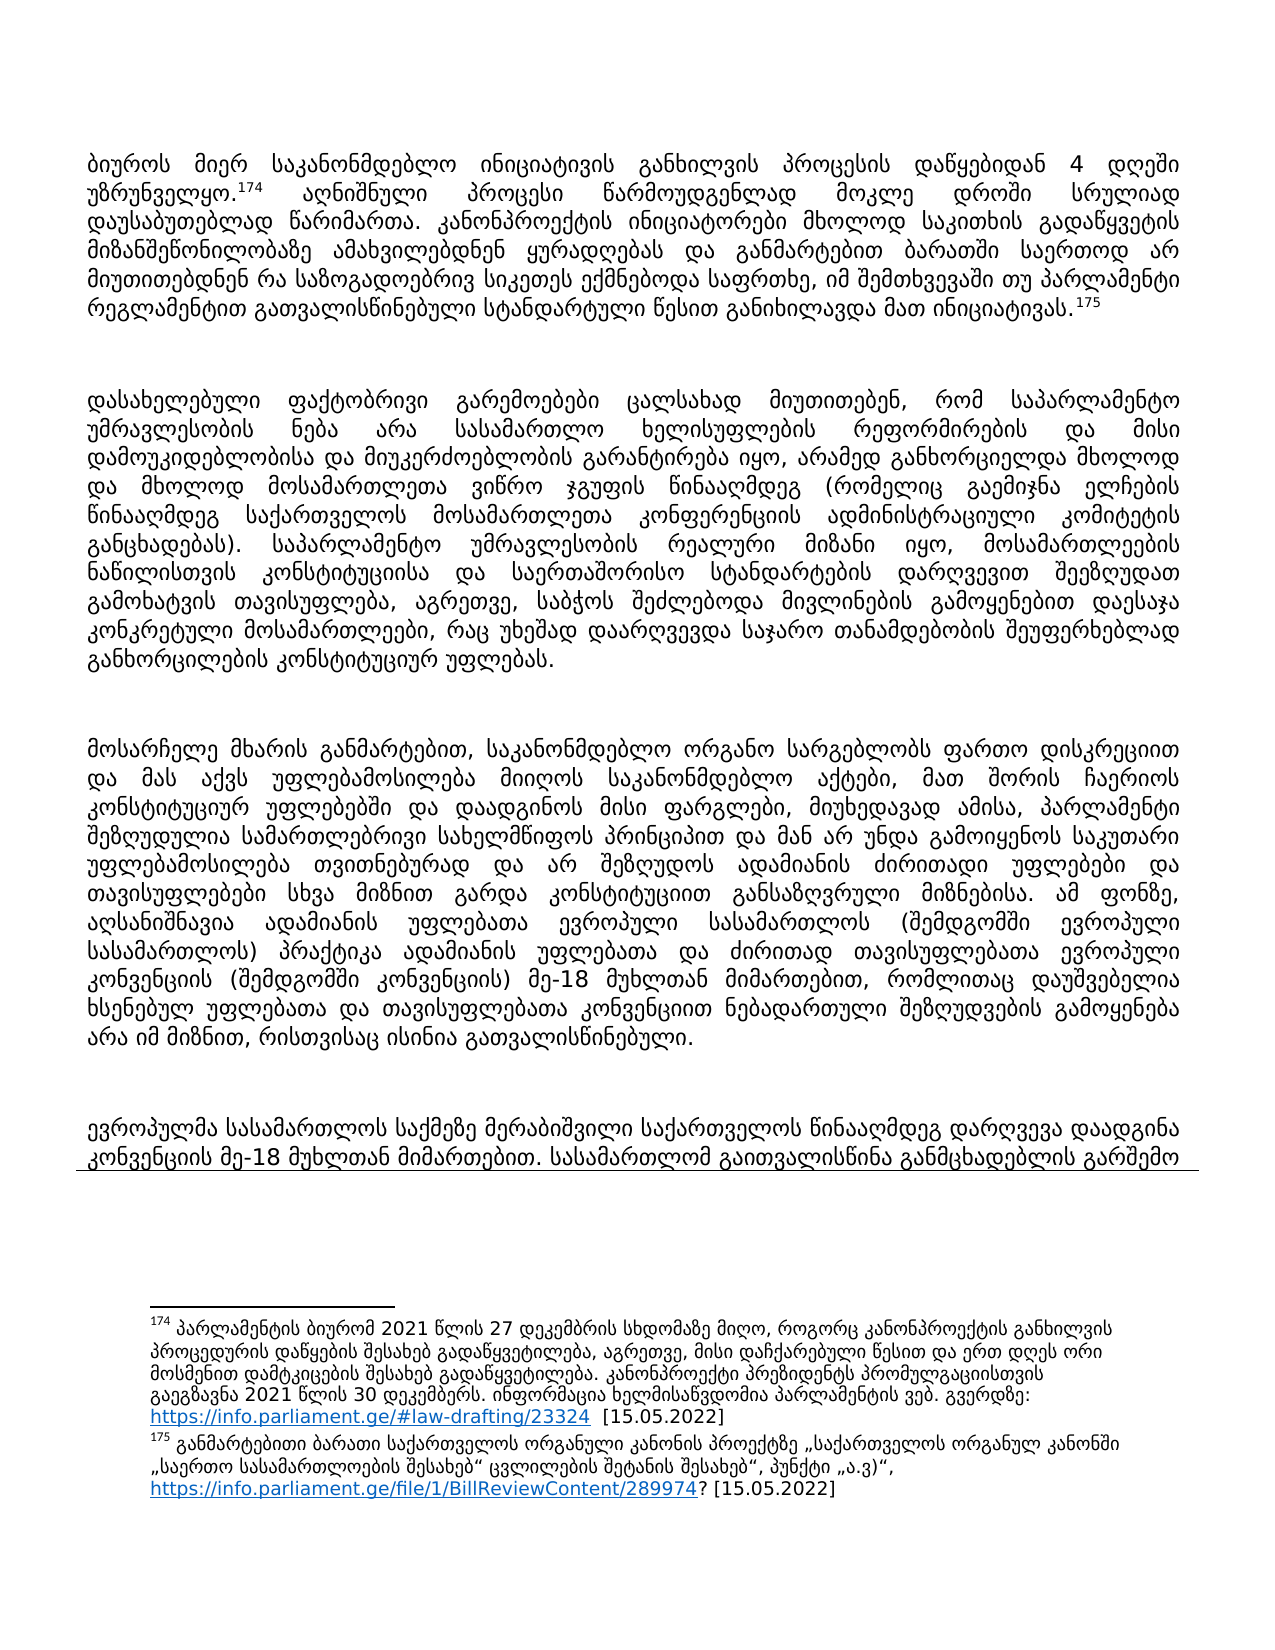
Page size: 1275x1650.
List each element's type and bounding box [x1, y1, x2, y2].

table_header [76, 151, 1199, 1170]
